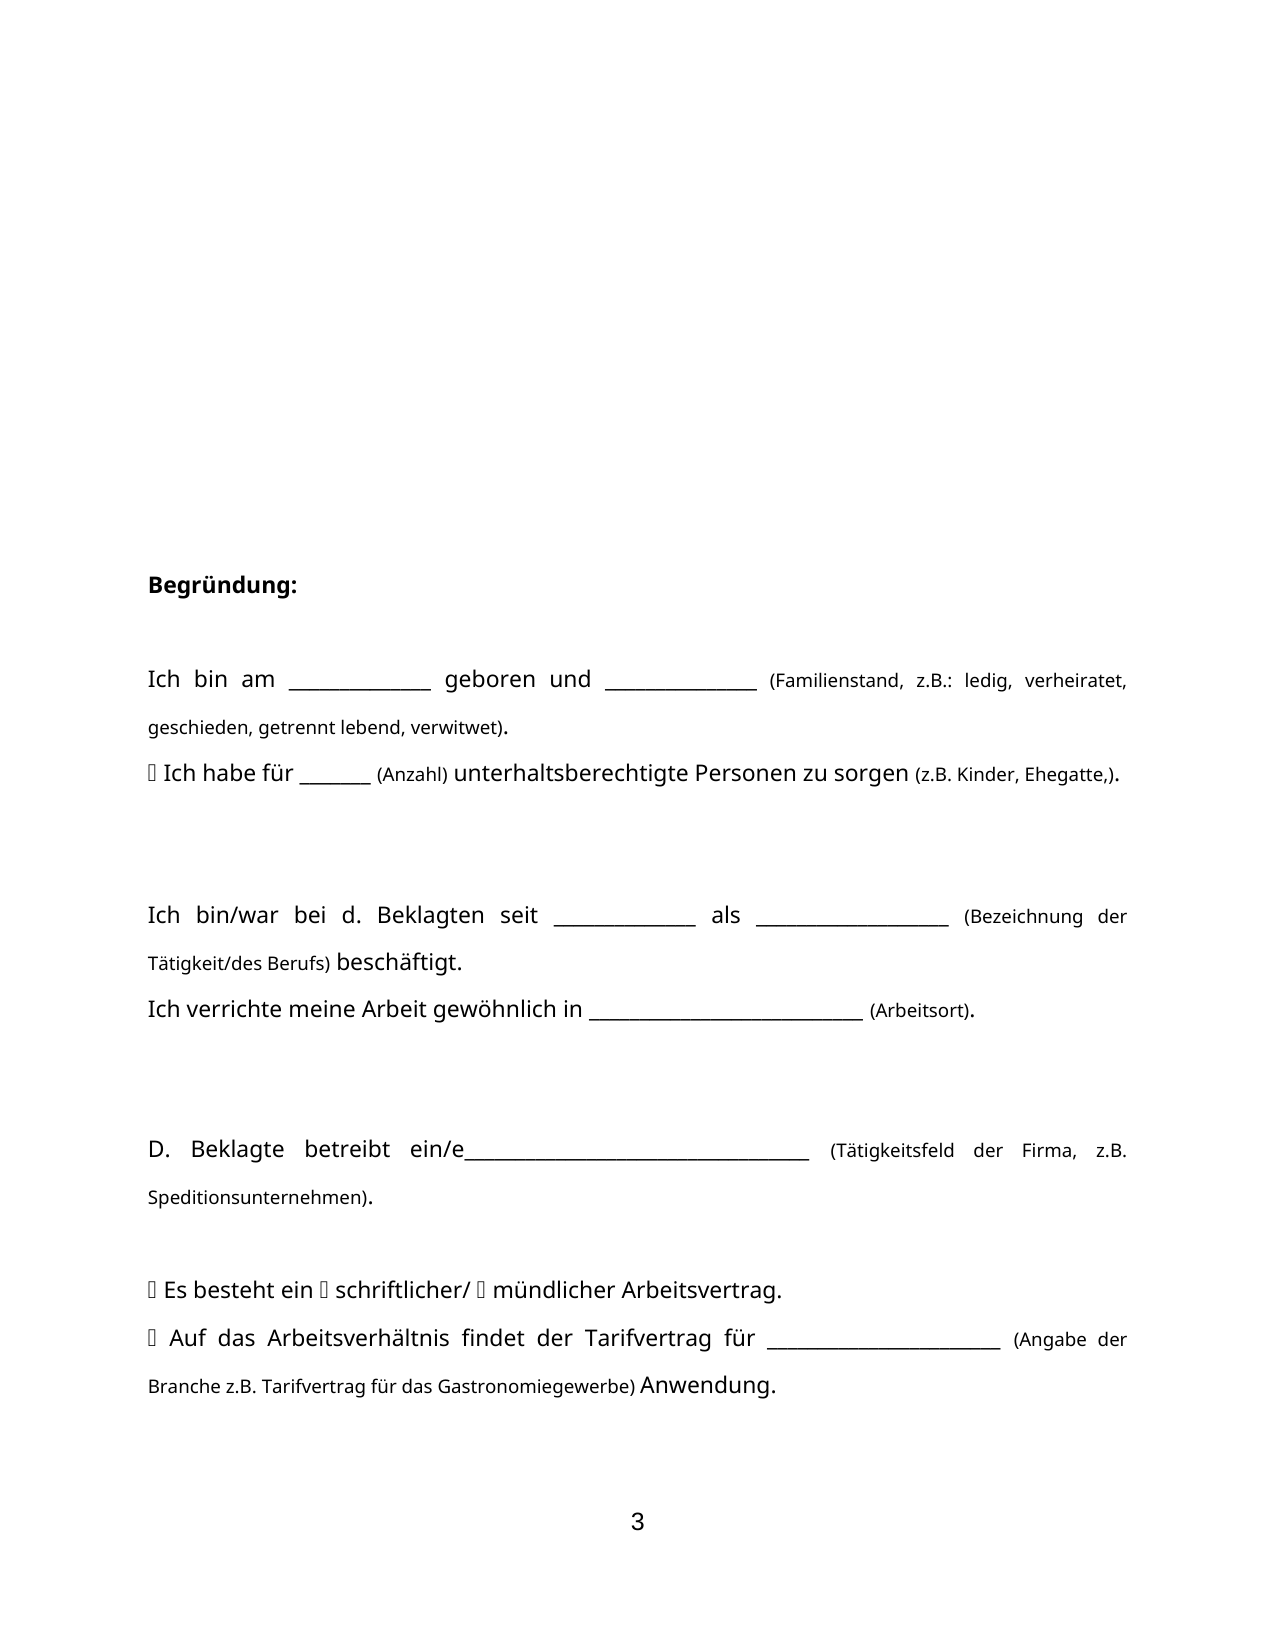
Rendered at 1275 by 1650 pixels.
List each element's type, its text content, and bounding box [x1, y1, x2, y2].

text Ich habe für _______ (Anzahl) unterhaltsberechtigte Personen zu sorgen (z.B. Kinder, Ehegatte,). [148, 757, 1127, 788]
text Ich verrichte meine Arbeit gewöhnlich in ___________________________ (Arbeitsort). [148, 993, 1127, 1024]
text Auf das Arbeitsverhältnis findet der Tarifvertrag für _______________________ (Angabe der Branche z.B. Tarifvertrag für das Gastronomiegewerbe) Anwendung. [148, 1322, 1127, 1400]
text Es besteht ein schriftlicher/ mündlicher Arbeitsvertrag. [148, 1274, 1127, 1305]
text Begründung: [148, 569, 1127, 601]
text D. Beklagte betreibt ein/e__________________________________ (Tätigkeitsfeld der Firma, z.B. Speditionsunternehmen). [148, 1133, 1127, 1211]
text Ich bin/war bei d. Beklagten seit ______________ als ___________________ (Bezeichnung der Tätigkeit/des Berufs) beschäftigt. [148, 899, 1127, 977]
text Ich bin am ______________ geboren und _______________ (Familienstand, z.B.: ledig, verheiratet, geschieden, getrennt lebend, verwitwet). [148, 663, 1127, 741]
